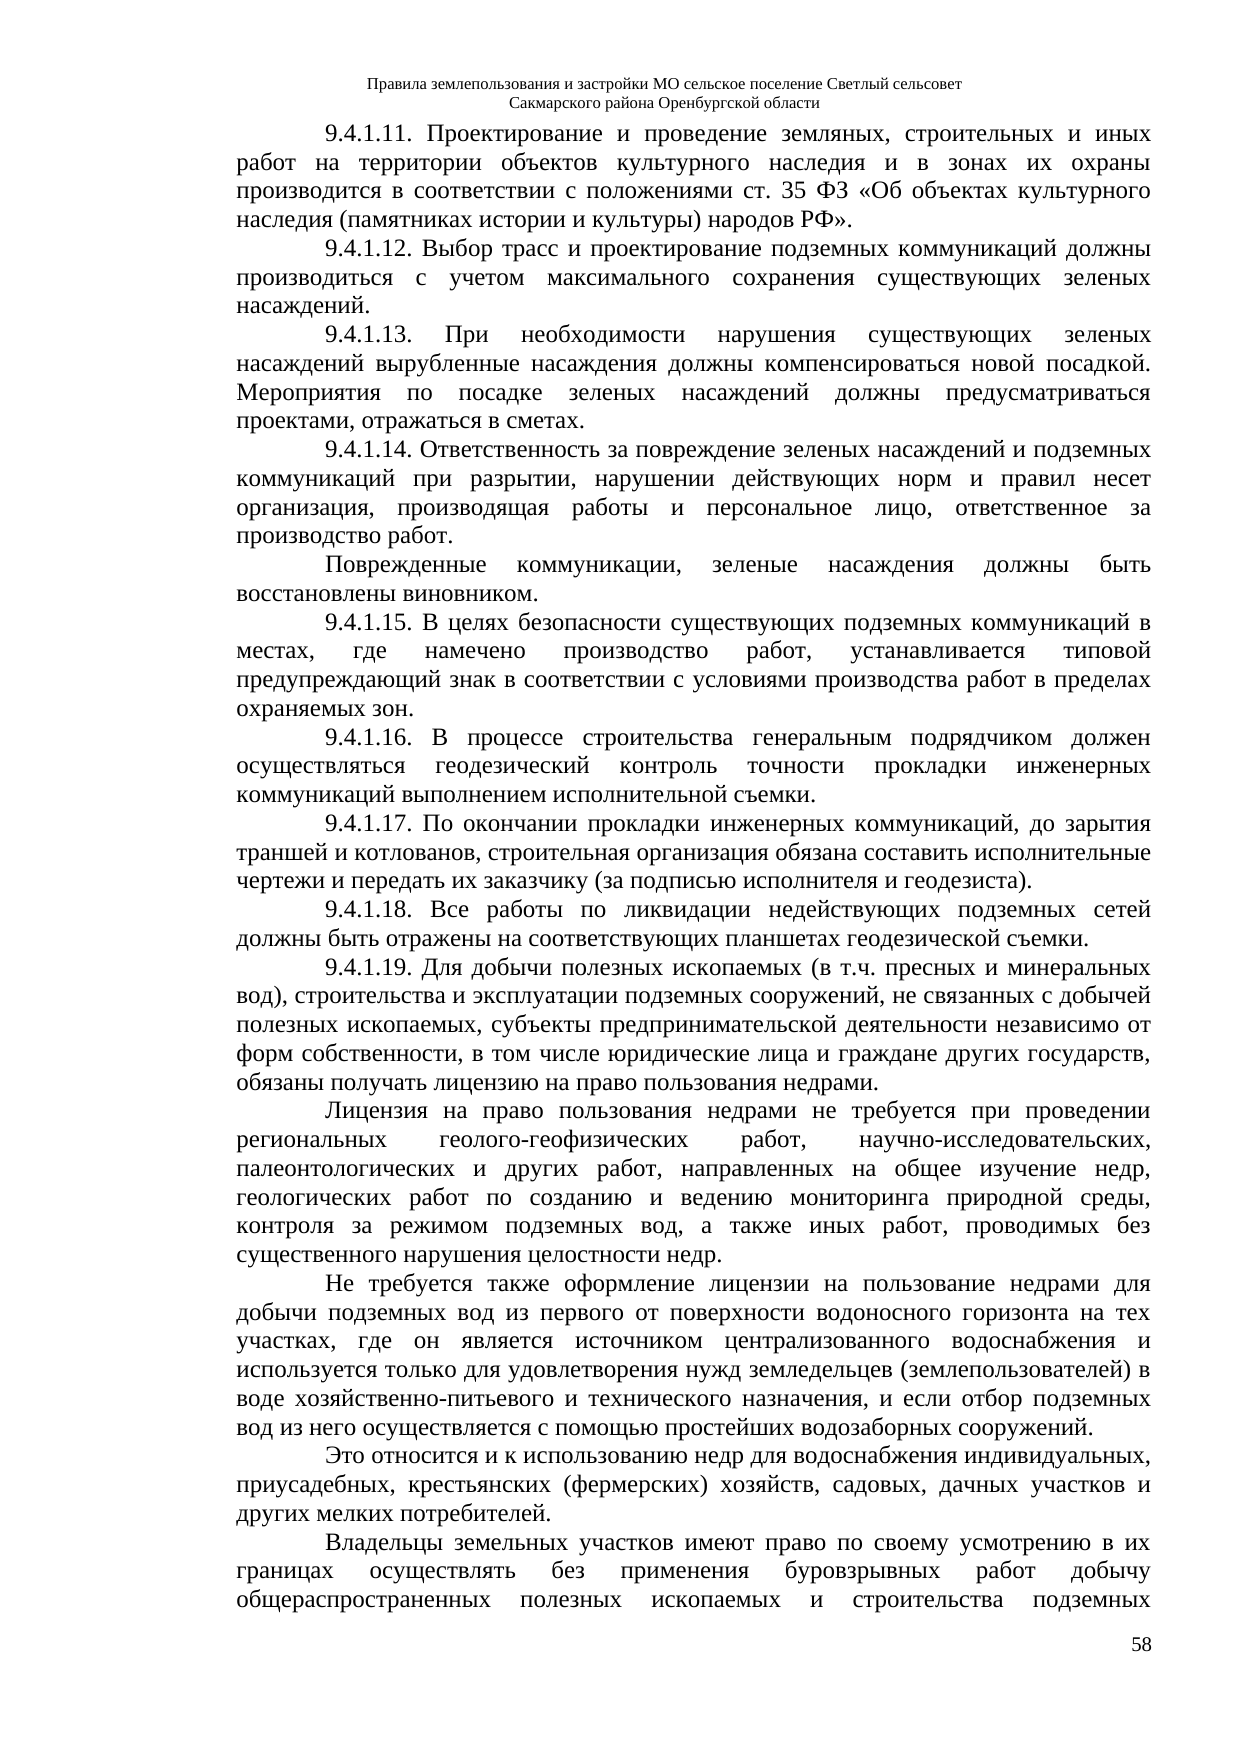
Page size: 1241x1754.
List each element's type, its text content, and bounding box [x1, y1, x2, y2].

text Не требуется также оформление лицензии на пользование недрами для добычи подземных вод из первого от поверхности водоносного горизонта на тех участках, где он является источником централизованного водоснабжения и используется только для удовлетворения нужд земледельцев (землепользователей) в воде хозяйственно-питьевого и технического назначения, и если отбор подземных вод из него осуществляется с помощью простейших водозаборных сооружений. [236, 1268, 1152, 1441]
text 9.4.1.17. По окончании прокладки инженерных коммуникаций, до зарытия траншей и котлованов, строительная организация обязана составить исполнительные чертежи и передать их заказчику (за подписью исполнителя и геодезиста). [236, 808, 1152, 894]
text 9.4.1.11. Проектирование и проведение земляных, строительных и иных работ на территории объектов культурного наследия и в зонах их охраны производится в соответствии с положениями ст. 35 ФЗ «Об объектах культурного наследия (памятниках истории и культуры) народов РФ». [236, 118, 1152, 233]
text 9.4.1.18. Все работы по ликвидации недействующих подземных сетей должны быть отражены на соответствующих планшетах геодезической съемки. [236, 894, 1152, 952]
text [236, 1527, 1152, 1613]
text 9.4.1.15. В целях безопасности существующих подземных коммуникаций в местах, где намечено производство работ, устанавливается типовой предупреждающий знак в соответствии с условиями производства работ в пределах охраняемых зон. [236, 607, 1152, 722]
text 9.4.1.19. Для добычи полезных ископаемых (в т.ч. пресных и минеральных вод), строительства и эксплуатации подземных сооружений, не связанных с добычей полезных ископаемых, субъекты предпринимательской деятельности независимо от форм собственности, в том числе юридические лица и граждане других государств, обязаны получать лицензию на право пользования недрами. [236, 952, 1152, 1096]
text Лицензия на право пользования недрами не требуется при проведении региональных геолого-геофизических работ, научно-исследовательских, палеонтологических и других работ, направленных на общее изучение недр, геологических работ по созданию и ведению мониторинга природной среды, контроля за режимом подземных вод, а также иных работ, проводимых без существенного нарушения целостности недр. [236, 1096, 1152, 1268]
text 9.4.1.13. При необходимости нарушения существующих зеленых насаждений вырубленные насаждения должны компенсироваться новой посадкой. Мероприятия по посадке зеленых насаждений должны предусматриваться проектами, отражаться в сметах. [236, 319, 1152, 434]
text Это относится и к использованию недр для водоснабжения индивидуальных, приусадебных, крестьянских (фермерских) хозяйств, садовых, дачных участков и других мелких потребителей. [236, 1441, 1152, 1527]
text 9.4.1.14. Ответственность за повреждение зеленых насаждений и подземных коммуникаций при разрытии, нарушении действующих норм и правил несет организация, производящая работы и персональное лицо, ответственное за производство работ. [236, 434, 1152, 549]
text 9.4.1.16. В процессе строительства генеральным подрядчиком должен осуществляться геодезический контроль точности прокладки инженерных коммуникаций выполнением исполнительной съемки. [236, 722, 1152, 808]
text Поврежденные коммуникации, зеленые насаждения должны быть восстановлены виновником. [236, 549, 1152, 607]
text 9.4.1.12. Выбор трасс и проектирование подземных коммуникаций должны производиться с учетом максимального сохранения существующих зеленых насаждений. [236, 233, 1152, 319]
